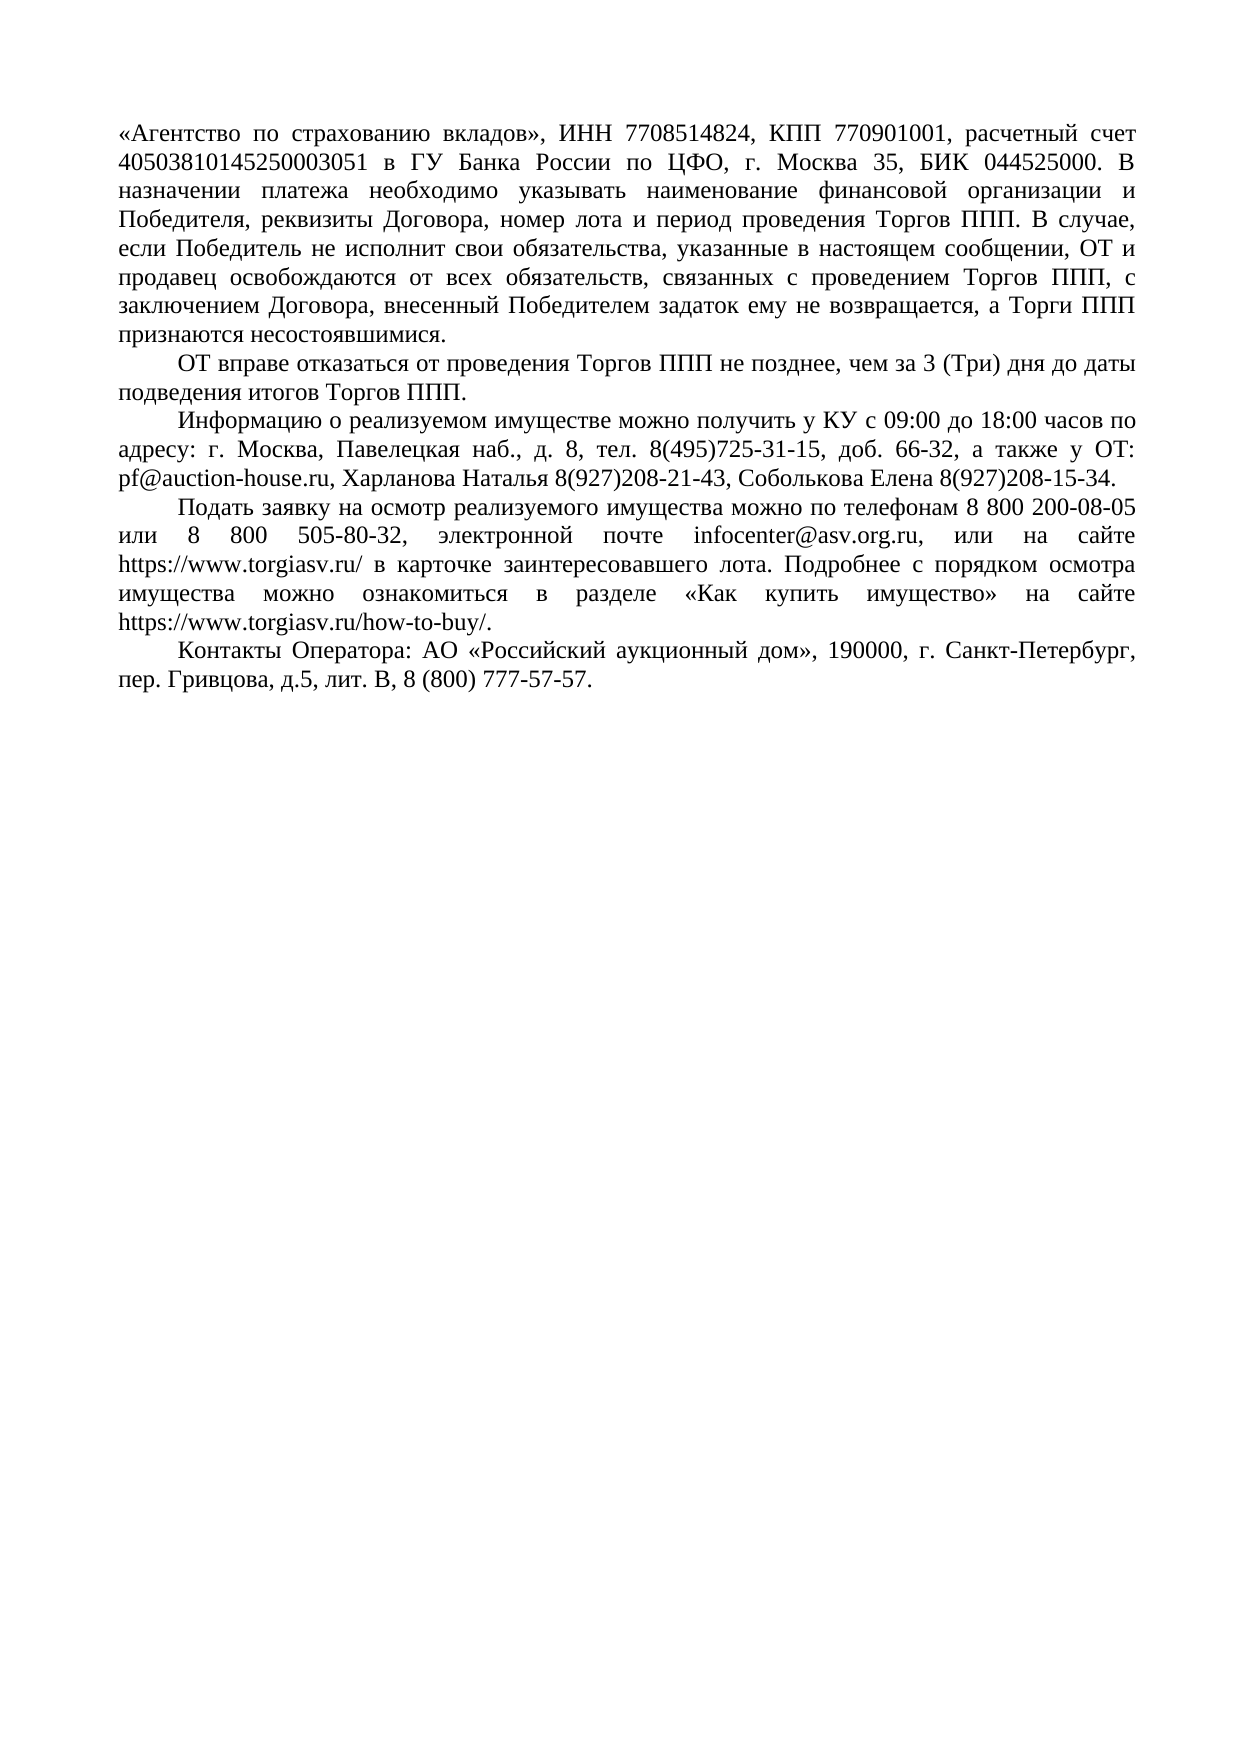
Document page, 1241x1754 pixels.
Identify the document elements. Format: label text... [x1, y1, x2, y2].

text Информацию о реализуемом имуществе можно получить у КУ с 09:00 до 18:00 часов по адресу: г. Москва, Павелецкая наб., д. 8, тел. 8(495)725-31-15, доб. 66-32, а также у ОТ: pf@auction-house.ru, Харланова Наталья 8(927)208-21-43, Соболькова Елена 8(927)208-15-34. [118, 406, 1137, 492]
text Контакты Оператора: АО «Российский аукционный дом», 190000, г. Санкт-Петербург, пер. Гривцова, д.5, лит. В, 8 (800) 777-57-57. [118, 636, 1137, 693]
text ОТ вправе отказаться от проведения Торгов ППП не позднее, чем за 3 (Три) дня до даты подведения итогов Торгов ППП. [118, 348, 1137, 406]
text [118, 118, 1137, 348]
text Подать заявку на осмотр реализуемого имущества можно по телефонам 8 800 200-08-05 или 8 800 505-80-32, электронной почте infocenter@asv.org.ru, или на сайте https://www.torgiasv.ru/ в карточке заинтересовавшего лота. Подробнее с порядком осмотра имущества можно ознакомиться в разделе «Как купить имущество» на сайте https://www.torgiasv.ru/how-to-buy/. [118, 492, 1137, 636]
